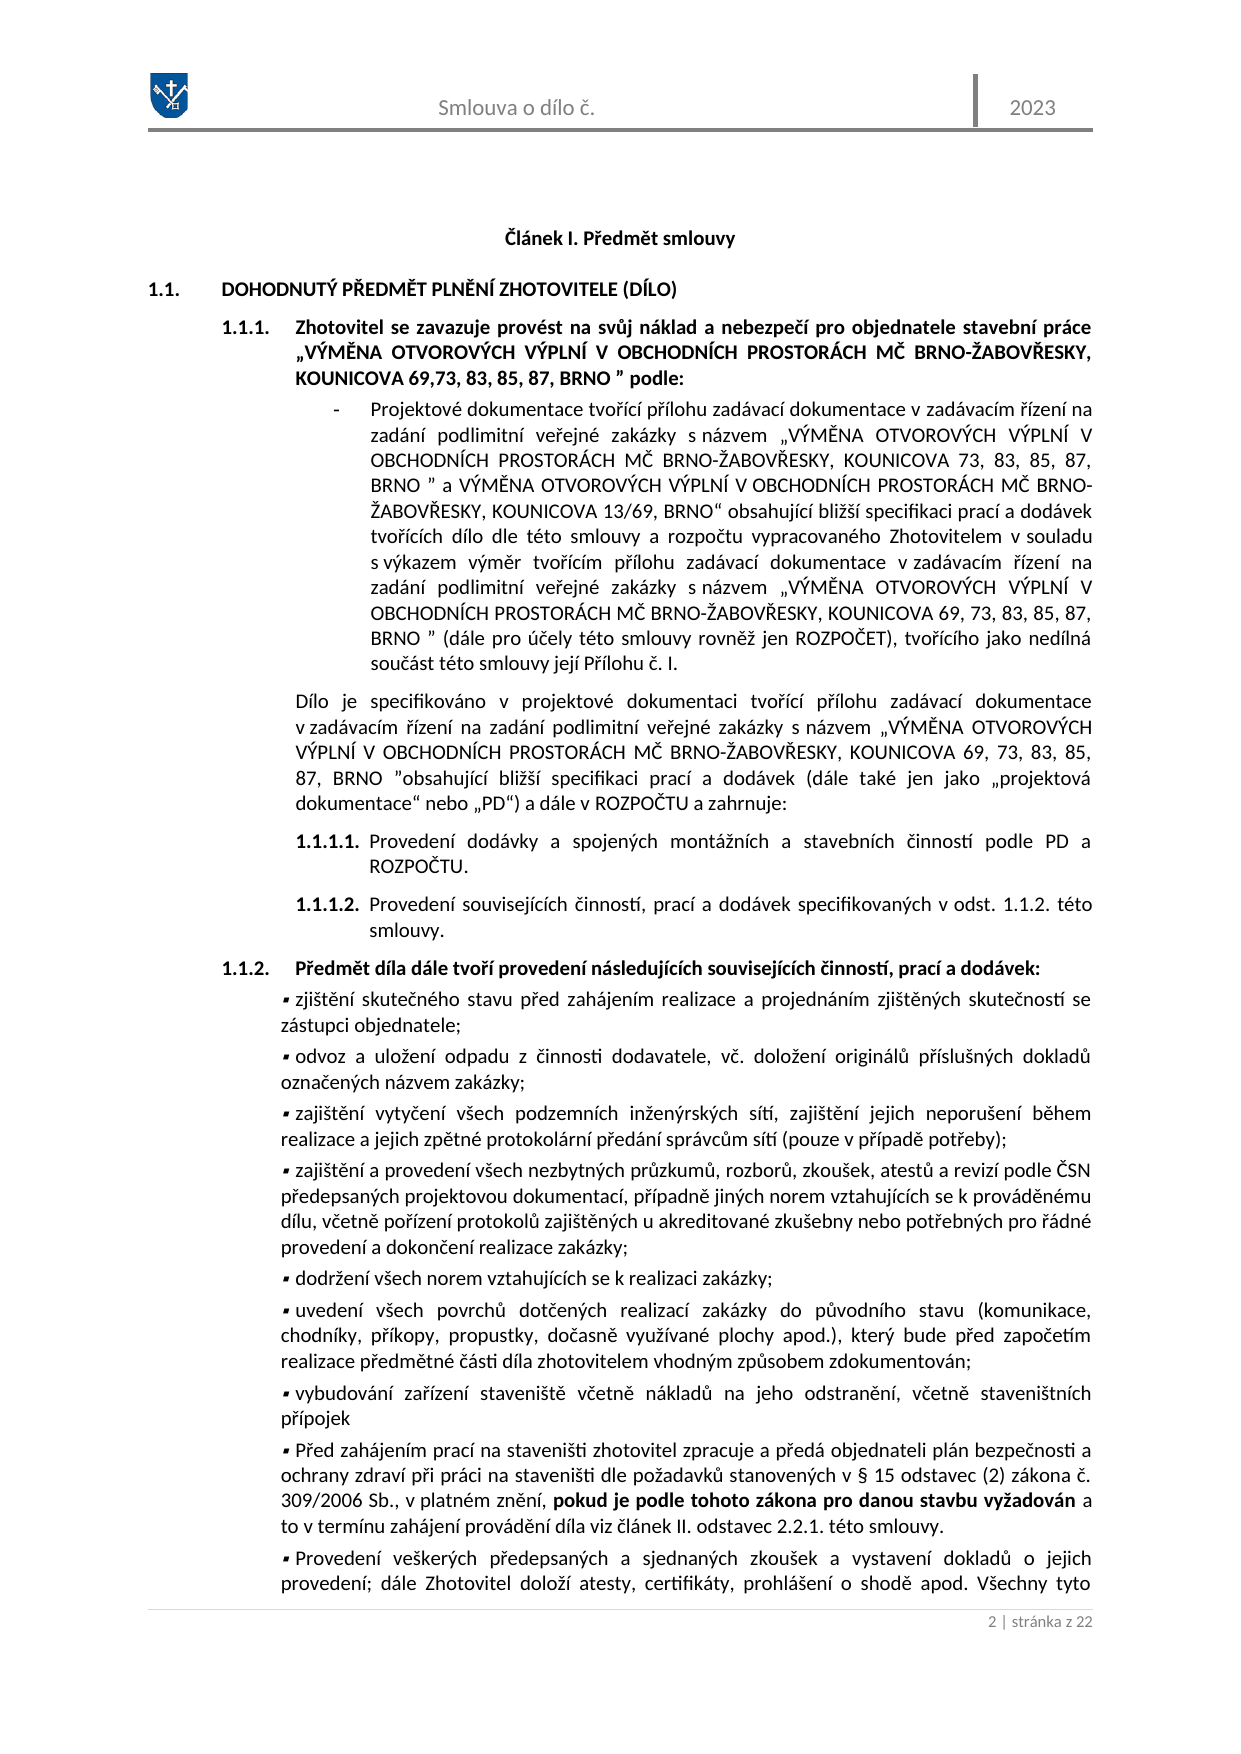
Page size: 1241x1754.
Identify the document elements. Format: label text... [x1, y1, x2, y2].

subtitle 1.1. DOHODNUTÝ PŘEDMĚT PLNĚNÍ ZHOTOVITELE (DÍLO) [148, 276, 1093, 301]
list Provedení dodávky a spojených montážních a stavebních činností podle PD a ROZPOČTU. [295, 828, 1093, 879]
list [281, 1545, 1093, 1596]
picture [150, 73, 188, 118]
list zajištění a provedení všech nezbytných průzkumů, rozborů, zkoušek, atestů a revizí podle ČSN předepsaných projektovou dokumentací, případně jiných norem vztahujících se k prováděnému dílu, včetně pořízení protokolů zajištěných u akreditované zkušebny nebo potřebných pro řádné provedení a dokončení realizace zakázky; [281, 1158, 1093, 1259]
text Dílo je specifikováno v projektové dokumentaci tvořící přílohu zadávací dokumentace v zadávacím řízení na zadání podlimitní veřejné zakázky s názvem „VÝMĚNA OTVOROVÝCH VÝPLNÍ V OBCHODNÍCH PROSTORÁCH MČ BRNO-ŽABOVŘESKY, KOUNICOVA 69, 73, 83, 85, 87, BRNO ”obsahující bližší specifikaci prací a dodávek (dále také jen jako „projektová dokumentace“ nebo „PD“) a dále v ROZPOČTU a zahrnuje: [295, 688, 1093, 816]
list Projektové dokumentace tvořící přílohu zadávací dokumentace v zadávacím řízení na zadání podlimitní veřejné zakázky s názvem „VÝMĚNA OTVOROVÝCH VÝPLNÍ V OBCHODNÍCH PROSTORÁCH MČ BRNO-ŽABOVŘESKY, KOUNICOVA 73, 83, 85, 87, BRNO ” a VÝMĚNA OTVOROVÝCH VÝPLNÍ V OBCHODNÍCH PROSTORÁCH MČ BRNO-ŽABOVŘESKY, KOUNICOVA 13/69, BRNO“ obsahující bližší specifikaci prací a dodávek tvořících dílo dle této smlouvy a rozpočtu vypracovaného Zhotovitelem v souladu s výkazem výměr tvořícím přílohu zadávací dokumentace v zadávacím řízení na zadání podlimitní veřejné zakázky s názvem „VÝMĚNA OTVOROVÝCH VÝPLNÍ V OBCHODNÍCH PROSTORÁCH MČ BRNO-ŽABOVŘESKY, KOUNICOVA 69, 73, 83, 85, 87, BRNO ” (dále pro účely této smlouvy rovněž jen ROZPOČET), tvořícího jako nedílná součást této smlouvy její Přílohu č. I. [333, 396, 1093, 676]
list odvoz a uložení odpadu z činnosti dodavatele, vč. doložení originálů příslušných dokladů označených názvem zakázky; [281, 1043, 1093, 1094]
list Před zahájením prací na staveništi zhotovitel zpracuje a předá objednateli plán bezpečnosti a ochrany zdraví při práci na staveništi dle požadavků stanovených v § 15 odstavec (2) zákona č. 309/2006 Sb., v platném znění, pokud je podle tohoto zákona pro danou stavbu vyžadován a to v termínu zahájení provádění díla viz článek II. odstavec 2.2.1. této smlouvy. [281, 1437, 1093, 1538]
list vybudování zařízení staveniště včetně nákladů na jeho odstranění, včetně staveništních přípojek [281, 1380, 1093, 1431]
list uvedení všech povrchů dotčených realizací zakázky do původního stavu (komunikace, chodníky, příkopy, propustky, dočasně využívané plochy apod.), který bude před započetím realizace předmětné části díla zhotovitelem vhodným způsobem zdokumentován; [281, 1297, 1093, 1373]
list dodržení všech norem vztahujících se k realizaci zakázky; [281, 1266, 1093, 1291]
text 1.1.2. Předmět díla dále tvoří provedení následujících souvisejících činností, prací a dodávek: [184, 955, 1093, 980]
text Článek I. Předmět smlouvy [148, 226, 1093, 251]
list zjištění skutečného stavu před zahájením realizace a projednáním zjištěných skutečností se zástupci objednatele; [281, 986, 1093, 1037]
text 1.1.1. Zhotovitel se zavazuje provést na svůj náklad a nebezpečí pro objednatele stavební práce „VÝMĚNA OTVOROVÝCH VÝPLNÍ V OBCHODNÍCH PROSTORÁCH MČ BRNO-ŽABOVŘESKY, KOUNICOVA 69,73, 83, 85, 87, BRNO ” podle: [221, 314, 1093, 390]
list Provedení souvisejících činností, prací a dodávek specifikovaných v odst. 1.1.2. této smlouvy. [295, 891, 1093, 942]
list zajištění vytyčení všech podzemních inženýrských sítí, zajištění jejich neporušení během realizace a jejich zpětné protokolární předání správcům sítí (pouze v případě potřeby); [281, 1101, 1093, 1151]
